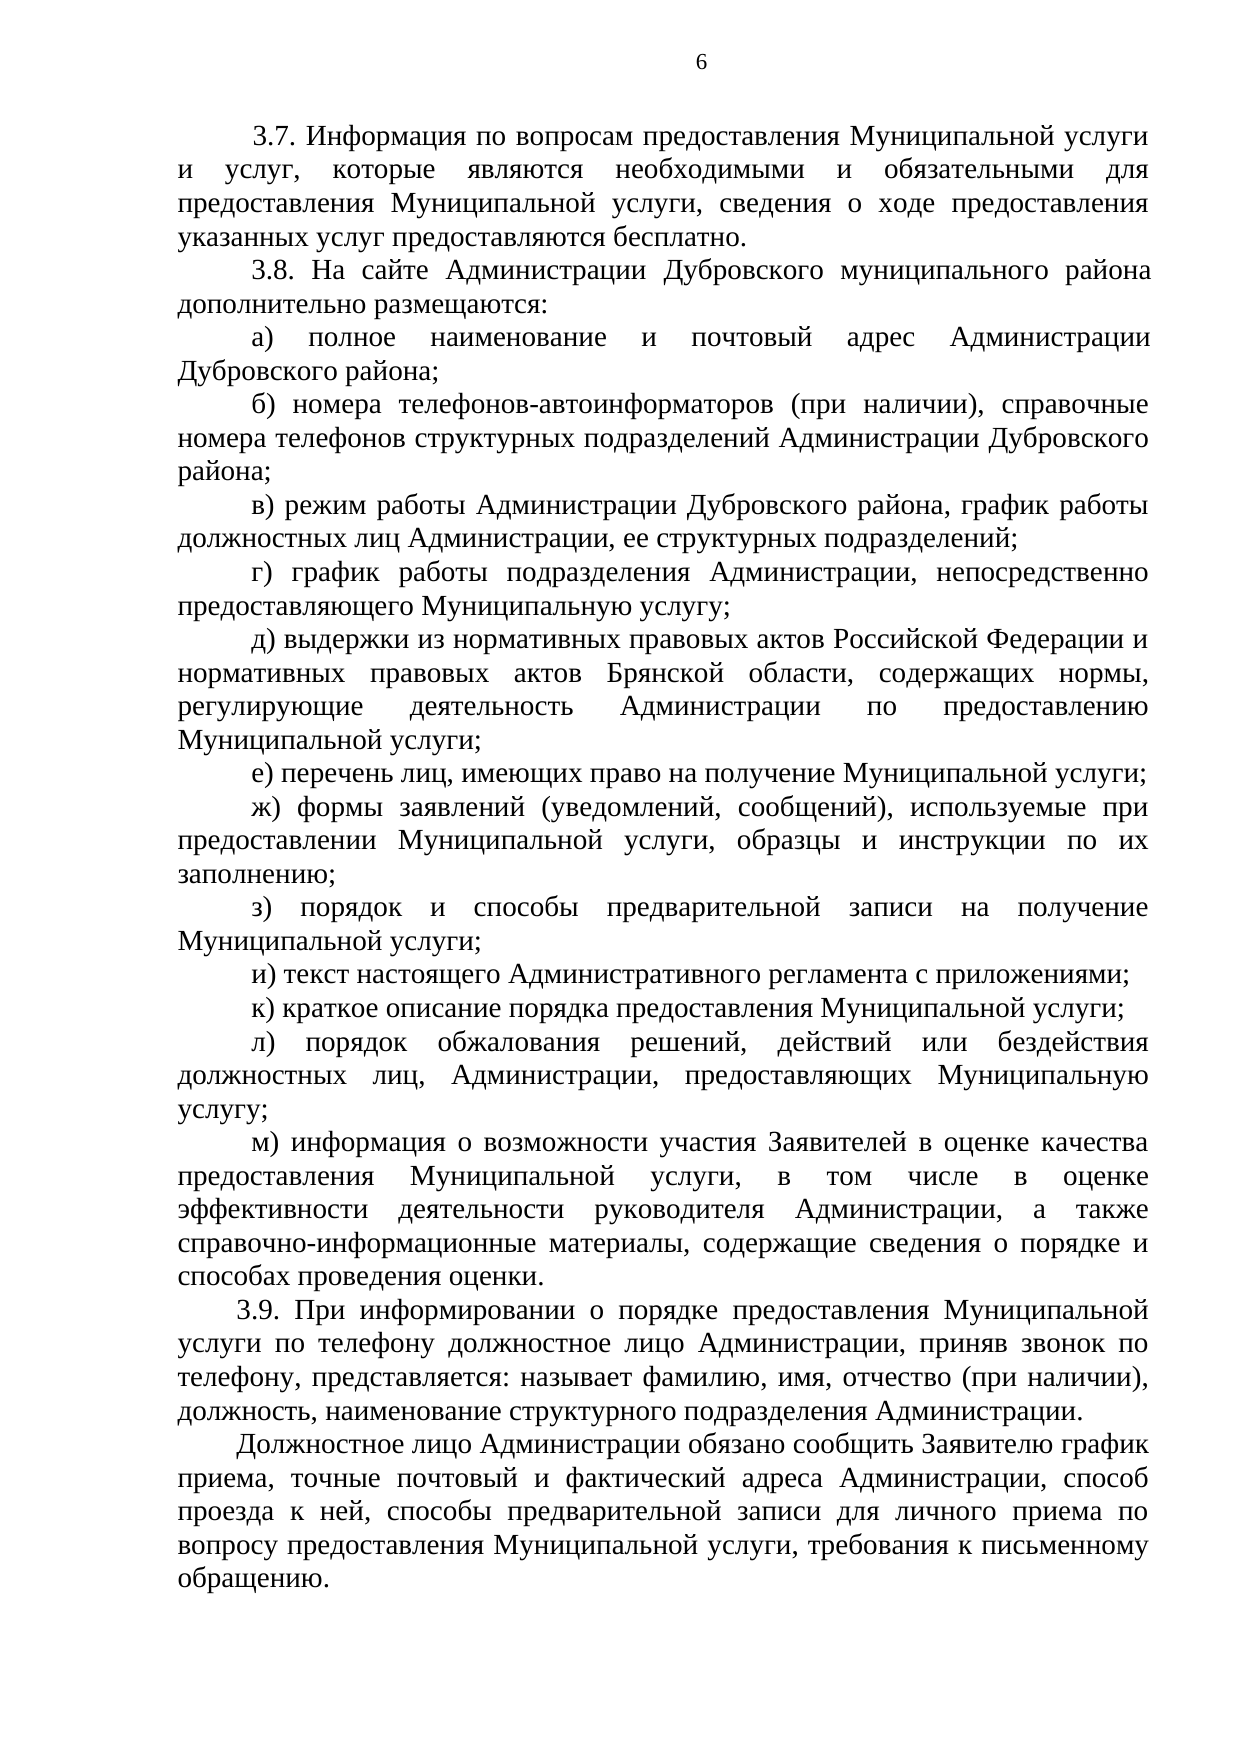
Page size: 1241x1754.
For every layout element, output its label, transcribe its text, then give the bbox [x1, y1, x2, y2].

text к) краткое описание порядка предоставления Муниципальной услуги; [177, 990, 1152, 1024]
text е) перечень лиц, имеющих право на получение Муниципальной услуги; [177, 755, 1152, 789]
text 3.7. Информация по вопросам предоставления Муниципальной услуги и услуг, которые являются необходимыми и обязательными для предоставления Муниципальной услуги, сведения о ходе предоставления указанных услуг предоставляются бесплатно. [177, 118, 1149, 252]
text в) режим работы Администрации Дубровского района, график работы должностных лиц Администрации, ее структурных подразделений; [177, 487, 1149, 554]
text 3.8. На сайте Администрации Дубровского муниципального района дополнительно размещаются: [177, 252, 1152, 319]
text а) полное наименование и почтовый адрес Администрации Дубровского района; [177, 319, 1152, 386]
text д) выдержки из нормативных правовых актов Российской Федерации и нормативных правовых актов Брянской области, содержащих нормы, регулирующие деятельность Администрации по предоставлению Муниципальной услуги; [177, 621, 1149, 755]
text и) текст настоящего Административного регламента с приложениями; [177, 957, 1152, 990]
text г) график работы подразделения Администрации, непосредственно предоставляющего Муниципальную услугу; [177, 554, 1149, 621]
text 3.9. При информировании о порядке предоставления Муниципальной услуги по телефону должностное лицо Администрации, приняв звонок по телефону, представляется: называет фамилию, имя, отчество (при наличии), должность, наименование структурного подразделения Администрации. [177, 1292, 1149, 1426]
text б) номера телефонов-автоинформаторов (при наличии), справочные номера телефонов структурных подразделений Администрации Дубровского района; [177, 386, 1149, 487]
text м) информация о возможности участия Заявителей в оценке качества предоставления Муниципальной услуги, в том числе в оценке эффективности деятельности руководителя Администрации, а также справочно-информационные материалы, содержащие сведения о порядке и способах проведения оценки. [177, 1124, 1149, 1292]
text з) порядок и способы предварительной записи на получение Муниципальной услуги; [177, 889, 1149, 957]
text ж) формы заявлений (уведомлений, сообщений), используемые при предоставлении Муниципальной услуги, образцы и инструкции по их заполнению; [177, 789, 1149, 889]
text Должностное лицо Администрации обязано сообщить Заявителю график приема, точные почтовый и фактический адреса Администрации, способ проезда к ней, способы предварительной записи для личного приема по вопросу предоставления Муниципальной услуги, требования к письменному обращению. [177, 1426, 1149, 1594]
text л) порядок обжалования решений, действий или бездействия должностных лиц, Администрации, предоставляющих Муниципальную услугу; [177, 1024, 1149, 1124]
